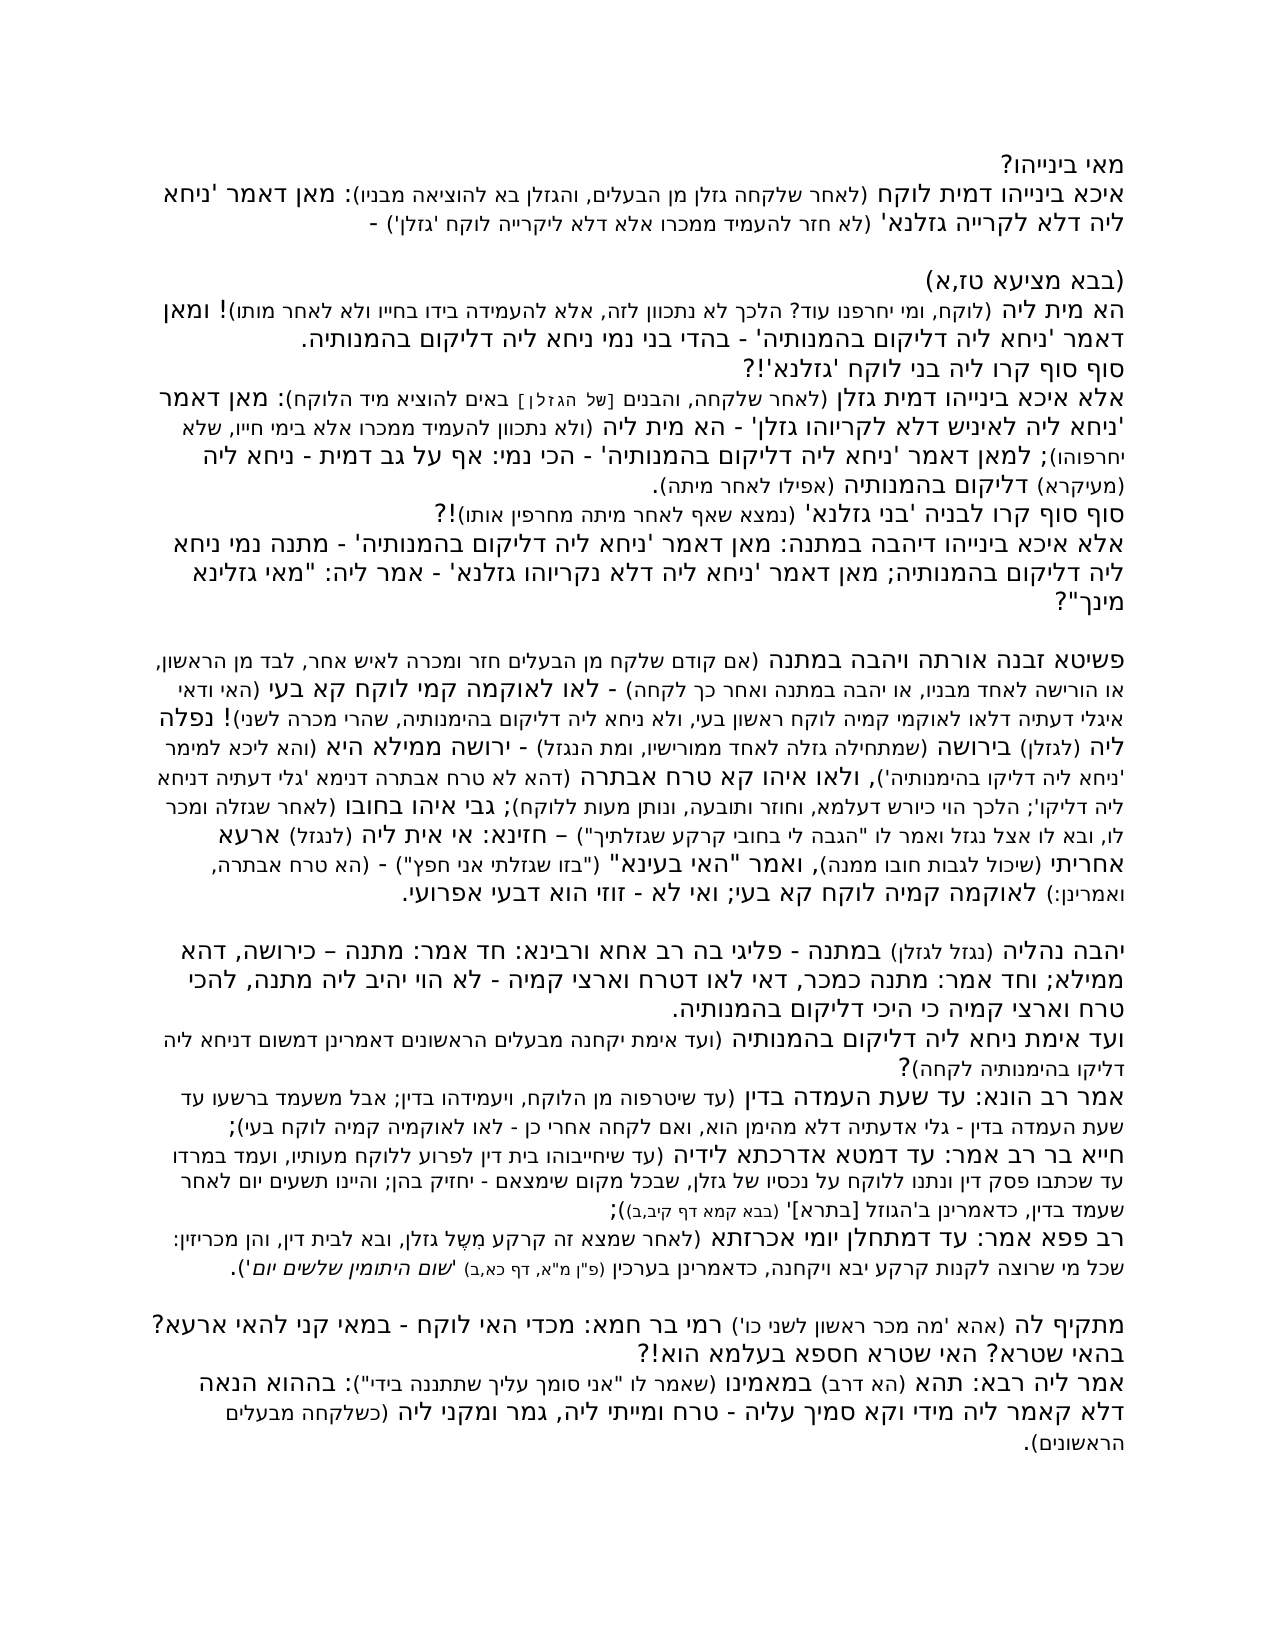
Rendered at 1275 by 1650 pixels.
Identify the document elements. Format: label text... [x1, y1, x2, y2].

text אלא איכא בינייהו דמית גזלן (לאחר שלקחה, והבנים [של הגזלן] באים להוציא מיד הלוקח): מאן דאמר 'ניחא ליה לאיניש דלא לקריוהו גזלן' - הא מית ליה (ולא נתכוון להעמיד ממכרו אלא בימי חייו, שלא יחרפוהו); למאן דאמר 'ניחא ליה דליקום בהמנותיה' - הכי נמי: אף על גב דמית - ניחא ליה (מעיקרא) דליקום בהמנותיה (אפילו לאחר מיתה). [150, 383, 1125, 499]
text חייא בר רב אמר: עד דמטא אדרכתא לידיה (עד שיחייבוהו בית דין לפרוע ללוקח מעותיו, ועמד במרדו עד שכתבו פסק דין ונתנו ללוקח על נכסיו של גזלן, שבכל מקום שימצאם - יחזיק בהן; והיינו תשעים יום לאחר שעמד בדין, כדאמרינן ב'הגוזל [בתרא]' (בבא קמא דף קיב,ב)); [150, 1140, 1125, 1223]
text סוף סוף קרו ליה בני לוקח 'גזלנא'!? [150, 354, 1125, 383]
text סוף סוף קרו לבניה 'בני גזלנא' (נמצא שאף לאחר מיתה מחרפין אותו)!? [150, 499, 1125, 529]
text פשיטא זבנה אורתה ויהבה במתנה (אם קודם שלקח מן הבעלים חזר ומכרה לאיש אחר, לבד מן הראשון, או הורישה לאחד מבניו, או יהבה במתנה ואחר כך לקחה) - לאו לאוקמה קמי לוקח קא בעי (האי ודאי איגלי דעתיה דלאו לאוקמי קמיה לוקח ראשון בעי, ולא ניחא ליה דליקום בהימנותיה, שהרי מכרה לשני)! נפלה ליה (לגזלן) בירושה (שמתחילה גזלה לאחד ממורישיו, ומת הנגזל) - ירושה ממילא היא (והא ליכא למימר 'ניחא ליה דליקו בהימנותיה'), ולאו איהו קא טרח אבתרה (דהא לא טרח אבתרה דנימא 'גלי דעתיה דניחא ליה דליקו'; הלכך הוי כיורש דעלמא, וחוזר ותובעה, ונותן מעות ללוקח); גבי איהו בחובו (לאחר שגזלה ומכר לו, ובא לו אצל נגזל ואמר לו "הגבה לי בחובי קרקע שגזלתיך") – חזינא: אי אית ליה (לנגזל) ארעא אחריתי (שיכול לגבות חובו ממנה), ואמר "האי בעינא" ("בזו שגזלתי אני חפץ") - (הא טרח אבתרה, ואמרינן:) לאוקמה קמיה לוקח קא בעי; ואי לא - זוזי הוא דבעי אפרועי. [150, 645, 1125, 907]
text ועד אימת ניחא ליה דליקום בהמנותיה (ועד אימת יקחנה מבעלים הראשונים דאמרינן דמשום דניחא ליה דליקו בהימנותיה לקחה)? [150, 1024, 1125, 1082]
text אמר רב הונא: עד שעת העמדה בדין (עד שיטרפוה מן הלוקח, ויעמידהו בדין; אבל משעמד ברשעו עד שעת העמדה בדין - גלי אדעתיה דלא מהימן הוא, ואם לקחה אחרי כן - לאו לאוקמיה קמיה לוקח בעי); [150, 1082, 1125, 1140]
text אלא איכא בינייהו דיהבה במתנה: מאן דאמר 'ניחא ליה דליקום בהמנותיה' - מתנה נמי ניחא ליה דליקום בהמנותיה; מאן דאמר 'ניחא ליה דלא נקריוהו גזלנא' - אמר ליה: "מאי גזלינא מינך"? [150, 529, 1125, 616]
text מתקיף לה (אהא 'מה מכר ראשון לשני כו') רמי בר חמא: מכדי האי לוקח - במאי קני להאי ארעא? בהאי שטרא? האי שטרא חספא בעלמא הוא!? [150, 1310, 1125, 1368]
text רב פפא אמר: עד דמתחלן יומי אכרזתא (לאחר שמצא זה קרקע מִשֶל גזלן, ובא לבית דין, והן מכריזין: שכל מי שרוצה לקנות קרקע יבא ויקחנה, כדאמרינן בערכין (פ"ן מ"א, דף כא,ב) 'שום היתומין שלשים יום'). [150, 1223, 1125, 1281]
text מאי בינייהו? [150, 150, 1125, 179]
text (בבא מציעא טז,א) [150, 266, 1125, 295]
text הא מית ליה (לוקח, ומי יחרפנו עוד? הלכך לא נתכוון לזה, אלא להעמידה בידו בחייו ולא לאחר מותו)! ומאן דאמר 'ניחא ליה דליקום בהמנותיה' - בהדי בני נמי ניחא ליה דליקום בהמנותיה. [150, 295, 1125, 354]
text אמר ליה רבא: תהא (הא דרב) במאמינו (שאמר לו "אני סומך עליך שתתננה בידי"): בההוא הנאה דלא קאמר ליה מידי וקא סמיך עליה - טרח ומייתי ליה, גמר ומקני ליה (כשלקחה מבעלים הראשונים). [150, 1368, 1125, 1456]
text איכא בינייהו דמית לוקח (לאחר שלקחה גזלן מן הבעלים, והגזלן בא להוציאה מבניו): מאן דאמר 'ניחא ליה דלא לקרייה גזלנא' (לא חזר להעמיד ממכרו אלא דלא ליקרייה לוקח 'גזלן') - [150, 179, 1125, 237]
text יהבה נהליה (נגזל לגזלן) במתנה - פליגי בה רב אחא ורבינא: חד אמר: מתנה – כירושה, דהא ממילא; וחד אמר: מתנה כמכר, דאי לאו דטרח וארצי קמיה - לא הוי יהיב ליה מתנה, להכי טרח וארצי קמיה כי היכי דליקום בהמנותיה. [150, 936, 1125, 1024]
